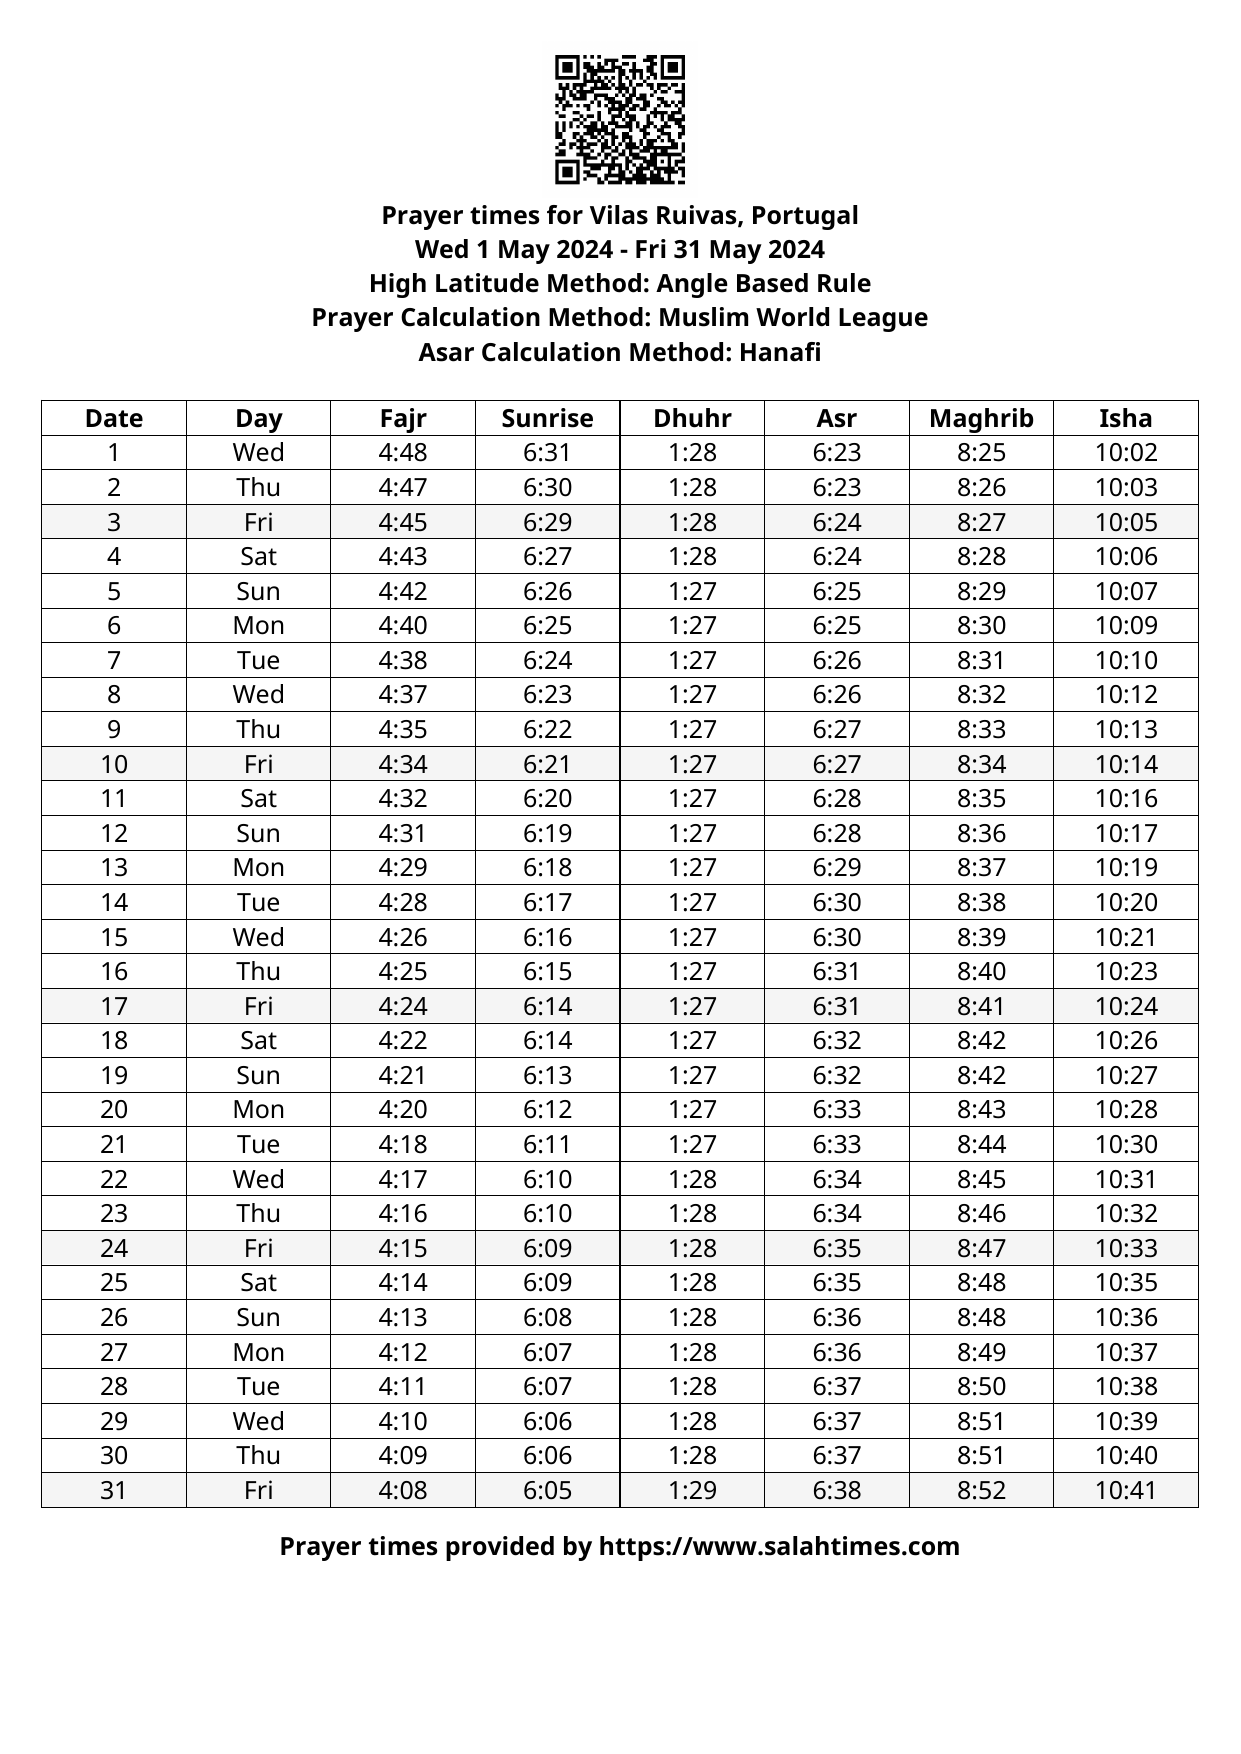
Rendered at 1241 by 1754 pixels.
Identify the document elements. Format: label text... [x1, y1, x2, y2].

table_cell 4:28 [331, 885, 475, 919]
table_cell 6:08 [476, 1300, 619, 1334]
table_cell 8:35 [910, 781, 1053, 815]
table_cell 6:27 [476, 539, 619, 573]
table_cell 10:36 [1054, 1300, 1198, 1334]
table_cell 1:28 [621, 1439, 764, 1472]
table_cell 1:27 [621, 851, 764, 884]
table_header Maghrib [910, 401, 1053, 434]
table_cell 4:12 [331, 1335, 475, 1368]
table_cell 6:25 [476, 609, 619, 642]
table_cell 6:27 [765, 747, 909, 780]
table_cell 1:27 [621, 1127, 764, 1161]
table_cell Mon [187, 609, 330, 642]
table_cell 10:35 [1054, 1266, 1198, 1299]
table_cell Sat [187, 1266, 330, 1299]
table_cell 10:10 [1054, 643, 1198, 677]
table_cell 10:41 [1054, 1473, 1198, 1507]
table_cell 10:26 [1054, 1024, 1198, 1057]
table_cell 6:26 [765, 678, 909, 711]
table_cell Sun [187, 1058, 330, 1092]
table_cell 4:25 [331, 954, 475, 988]
table_cell Sat [187, 781, 330, 815]
table_cell 8:45 [910, 1162, 1053, 1195]
table_cell 6:25 [765, 609, 909, 642]
text Asar Calculation Method: Hanafi [42, 334, 1198, 368]
table_cell 8 [42, 678, 186, 711]
table_cell 6:28 [765, 816, 909, 849]
table_cell 6:35 [765, 1231, 909, 1264]
table_cell 6:09 [476, 1266, 619, 1299]
table_cell 8:34 [910, 747, 1053, 780]
table_cell 6:22 [476, 712, 619, 746]
table_cell 6:31 [476, 436, 619, 469]
table_cell 6:18 [476, 851, 619, 884]
table_cell 8:36 [910, 816, 1053, 849]
table_cell 1:28 [621, 1162, 764, 1195]
table_cell Sat [187, 539, 330, 573]
table_cell 4:10 [331, 1404, 475, 1437]
table_cell 26 [42, 1300, 186, 1334]
table_cell 11 [42, 781, 186, 815]
table_cell 6:31 [765, 954, 909, 988]
table_cell 8:25 [910, 436, 1053, 469]
table_cell Fri [187, 1473, 330, 1507]
table_cell 1:28 [621, 1404, 764, 1437]
table_cell 10:31 [1054, 1162, 1198, 1195]
table_cell 1:27 [621, 816, 764, 849]
table_cell 1:28 [621, 1369, 764, 1403]
table_cell 6:23 [765, 470, 909, 504]
text Prayer times for Vilas Ruivas, Portugal [42, 198, 1198, 232]
table_cell 10:13 [1054, 712, 1198, 746]
table_cell Thu [187, 712, 330, 746]
table_cell 10:03 [1054, 470, 1198, 504]
table_cell Tue [187, 1369, 330, 1403]
table_cell Wed [187, 436, 330, 469]
table_cell 4:37 [331, 678, 475, 711]
table_cell 6:16 [476, 920, 619, 953]
table_cell 4:16 [331, 1196, 475, 1230]
table_cell 1:27 [621, 989, 764, 1022]
table_cell 6:10 [476, 1196, 619, 1230]
table_cell 6:37 [765, 1404, 909, 1437]
table_cell 8:33 [910, 712, 1053, 746]
table_cell Fri [187, 747, 330, 780]
table_cell 6:30 [476, 470, 619, 504]
table_cell 1:27 [621, 781, 764, 815]
table_cell 1:28 [621, 1335, 764, 1368]
table_cell 6:37 [765, 1369, 909, 1403]
table_cell 1:28 [621, 539, 764, 573]
table_cell 6:12 [476, 1093, 619, 1126]
table_cell 4:45 [331, 505, 475, 538]
table_cell 9 [42, 712, 186, 746]
table_cell 6:07 [476, 1335, 619, 1368]
table_cell Mon [187, 851, 330, 884]
table_cell 29 [42, 1404, 186, 1437]
table_cell 8:51 [910, 1404, 1053, 1437]
table_cell 6:14 [476, 989, 619, 1022]
table_cell 4:08 [331, 1473, 475, 1507]
table_cell 4:14 [331, 1266, 475, 1299]
table_cell 4:34 [331, 747, 475, 780]
table_cell 3 [42, 505, 186, 538]
table_cell 4:09 [331, 1439, 475, 1472]
table_cell 6:20 [476, 781, 619, 815]
table_cell 1:27 [621, 678, 764, 711]
table_cell 1:28 [621, 505, 764, 538]
table_cell 4:35 [331, 712, 475, 746]
table_cell 28 [42, 1369, 186, 1403]
table_cell 6:21 [476, 747, 619, 780]
table_cell 6:28 [765, 781, 909, 815]
table_cell 8:37 [910, 851, 1053, 884]
table_cell 14 [42, 885, 186, 919]
table_cell 1:28 [621, 470, 764, 504]
table_cell 10:16 [1054, 781, 1198, 815]
table_cell 10:12 [1054, 678, 1198, 711]
table_cell 10:19 [1054, 851, 1198, 884]
table_cell 6:17 [476, 885, 619, 919]
table_cell 6:06 [476, 1404, 619, 1437]
table_cell 6:15 [476, 954, 619, 988]
table_cell Sun [187, 1300, 330, 1334]
table_cell 15 [42, 920, 186, 953]
table_cell 8:38 [910, 885, 1053, 919]
table_cell 6:36 [765, 1335, 909, 1368]
table_cell Wed [187, 678, 330, 711]
table_cell 4:22 [331, 1024, 475, 1057]
table_cell 23 [42, 1196, 186, 1230]
table_cell 31 [42, 1473, 186, 1507]
table_cell 13 [42, 851, 186, 884]
table_cell 10:30 [1054, 1127, 1198, 1161]
table_cell Sun [187, 574, 330, 607]
table_cell 4:21 [331, 1058, 475, 1092]
table_cell Fri [187, 505, 330, 538]
table_cell 1:27 [621, 643, 764, 677]
table_cell 8:48 [910, 1300, 1053, 1334]
table_cell Wed [187, 1162, 330, 1195]
table_cell Tue [187, 885, 330, 919]
table_cell 10:39 [1054, 1404, 1198, 1437]
table_cell 22 [42, 1162, 186, 1195]
table_cell 6 [42, 609, 186, 642]
table_cell 8:39 [910, 920, 1053, 953]
table_cell 10:05 [1054, 505, 1198, 538]
table_cell Thu [187, 1196, 330, 1230]
table_cell 4:18 [331, 1127, 475, 1161]
table_cell 8:42 [910, 1024, 1053, 1057]
table_cell 6:10 [476, 1162, 619, 1195]
table_cell 6:14 [476, 1024, 619, 1057]
table_cell 1:28 [621, 1266, 764, 1299]
table_cell 4 [42, 539, 186, 573]
table_cell 4:42 [331, 574, 475, 607]
table_cell 10:21 [1054, 920, 1198, 953]
table_cell 4:40 [331, 609, 475, 642]
table_cell 6:34 [765, 1196, 909, 1230]
table_cell 6:36 [765, 1300, 909, 1334]
table_cell 6:09 [476, 1231, 619, 1264]
table_cell 6:34 [765, 1162, 909, 1195]
table_cell 8:46 [910, 1196, 1053, 1230]
table_cell 8:31 [910, 643, 1053, 677]
table_cell 1:27 [621, 1024, 764, 1057]
table_cell 6:29 [765, 851, 909, 884]
table_cell 10:14 [1054, 747, 1198, 780]
table_cell 10:38 [1054, 1369, 1198, 1403]
table_cell 6:29 [476, 505, 619, 538]
table_cell 6:26 [765, 643, 909, 677]
table_cell Wed [187, 1404, 330, 1437]
table_header Fajr [331, 401, 475, 434]
table_cell 8:40 [910, 954, 1053, 988]
table_cell 4:13 [331, 1300, 475, 1334]
table_cell 8:52 [910, 1473, 1053, 1507]
table_cell 8:29 [910, 574, 1053, 607]
table_header Asr [765, 401, 909, 434]
table_cell 1:28 [621, 1231, 764, 1264]
table_cell Thu [187, 954, 330, 988]
table_cell 4:29 [331, 851, 475, 884]
table_cell 1:28 [621, 1196, 764, 1230]
table_cell 4:48 [331, 436, 475, 469]
table_cell 10:37 [1054, 1335, 1198, 1368]
table_cell 8:47 [910, 1231, 1053, 1264]
text Prayer Calculation Method: Muslim World League [42, 300, 1198, 334]
table_cell 10:23 [1054, 954, 1198, 988]
table_cell 10:27 [1054, 1058, 1198, 1092]
table_cell 4:17 [331, 1162, 475, 1195]
text Prayer times provided by https://www.salahtimes.com [42, 1528, 1198, 1563]
table_cell Thu [187, 1439, 330, 1472]
table_cell 1:27 [621, 954, 764, 988]
table_cell 10:32 [1054, 1196, 1198, 1230]
table_cell 6:11 [476, 1127, 619, 1161]
table_cell 10:33 [1054, 1231, 1198, 1264]
table_cell 8:27 [910, 505, 1053, 538]
table_cell 8:43 [910, 1093, 1053, 1126]
table_cell 2 [42, 470, 186, 504]
table_cell 6:31 [765, 989, 909, 1022]
table_cell 10:02 [1054, 436, 1198, 469]
table_cell 1:28 [621, 436, 764, 469]
table_cell 4:26 [331, 920, 475, 953]
table_header Day [187, 401, 330, 434]
table_cell 8:49 [910, 1335, 1053, 1368]
table_cell 6:38 [765, 1473, 909, 1507]
table_cell 1:27 [621, 747, 764, 780]
table_cell 8:30 [910, 609, 1053, 642]
table_cell 1:27 [621, 574, 764, 607]
table_cell Sat [187, 1024, 330, 1057]
table_cell 6:13 [476, 1058, 619, 1092]
table_cell 17 [42, 989, 186, 1022]
table_cell 1 [42, 436, 186, 469]
table_cell 10:28 [1054, 1093, 1198, 1126]
table_cell 6:27 [765, 712, 909, 746]
table_cell 1:27 [621, 1058, 764, 1092]
table_cell 21 [42, 1127, 186, 1161]
table_cell Sun [187, 816, 330, 849]
table_cell 10:07 [1054, 574, 1198, 607]
table_cell 6:35 [765, 1266, 909, 1299]
table_cell 6:33 [765, 1127, 909, 1161]
text Wed 1 May 2024 - Fri 31 May 2024 [42, 232, 1198, 266]
table_cell 6:37 [765, 1439, 909, 1472]
table_cell 6:05 [476, 1473, 619, 1507]
table_cell 8:50 [910, 1369, 1053, 1403]
table_cell Mon [187, 1335, 330, 1368]
table_cell 27 [42, 1335, 186, 1368]
table_cell 6:24 [765, 539, 909, 573]
table_cell 8:28 [910, 539, 1053, 573]
table_cell 8:44 [910, 1127, 1053, 1161]
table_cell 6:33 [765, 1093, 909, 1126]
table_cell Tue [187, 1127, 330, 1161]
table_cell 6:32 [765, 1024, 909, 1057]
table_cell 4:47 [331, 470, 475, 504]
table_cell 6:30 [765, 885, 909, 919]
table_cell 4:31 [331, 816, 475, 849]
table_cell 6:32 [765, 1058, 909, 1092]
table_cell Wed [187, 920, 330, 953]
table_cell 8:42 [910, 1058, 1053, 1092]
table_cell 4:38 [331, 643, 475, 677]
table_cell 10:24 [1054, 989, 1198, 1022]
table_cell 6:19 [476, 816, 619, 849]
table_header Date [42, 401, 186, 434]
table_cell 1:27 [621, 885, 764, 919]
table_cell 10:06 [1054, 539, 1198, 573]
table_cell 18 [42, 1024, 186, 1057]
table_cell 25 [42, 1266, 186, 1299]
table_cell Mon [187, 1093, 330, 1126]
table_cell 8:41 [910, 989, 1053, 1022]
table_cell 10:09 [1054, 609, 1198, 642]
table_cell 1:28 [621, 1300, 764, 1334]
table_header Isha [1054, 401, 1198, 434]
table_cell 10:17 [1054, 816, 1198, 849]
table_header Dhuhr [621, 401, 764, 434]
table_cell 6:07 [476, 1369, 619, 1403]
table_cell 5 [42, 574, 186, 607]
table_cell 10:20 [1054, 885, 1198, 919]
table_cell 8:32 [910, 678, 1053, 711]
table_cell 4:15 [331, 1231, 475, 1264]
table_cell 4:43 [331, 539, 475, 573]
table_cell 6:26 [476, 574, 619, 607]
table_cell 16 [42, 954, 186, 988]
table_cell 6:23 [765, 436, 909, 469]
table_cell 6:23 [476, 678, 619, 711]
table_cell 1:27 [621, 609, 764, 642]
table_cell 6:25 [765, 574, 909, 607]
table_cell 1:27 [621, 712, 764, 746]
table_cell 4:11 [331, 1369, 475, 1403]
table_cell 24 [42, 1231, 186, 1264]
table_cell 4:24 [331, 989, 475, 1022]
table_cell 10:40 [1054, 1439, 1198, 1472]
table_cell 8:51 [910, 1439, 1053, 1472]
table_cell 4:20 [331, 1093, 475, 1126]
table_cell Thu [187, 470, 330, 504]
table_cell 10 [42, 747, 186, 780]
table_cell Tue [187, 643, 330, 677]
table_cell 4:32 [331, 781, 475, 815]
table_cell Fri [187, 1231, 330, 1264]
table_cell 6:30 [765, 920, 909, 953]
table_cell 6:24 [765, 505, 909, 538]
table_cell 7 [42, 643, 186, 677]
table_cell Fri [187, 989, 330, 1022]
table_cell 8:26 [910, 470, 1053, 504]
table_cell 1:27 [621, 920, 764, 953]
table_header Sunrise [476, 401, 619, 434]
table_cell 6:06 [476, 1439, 619, 1472]
table_cell 20 [42, 1093, 186, 1126]
table_cell 30 [42, 1439, 186, 1472]
text High Latitude Method: Angle Based Rule [42, 266, 1198, 300]
table_cell 6:24 [476, 643, 619, 677]
table_cell 1:27 [621, 1093, 764, 1126]
table_cell 12 [42, 816, 186, 849]
table_cell 19 [42, 1058, 186, 1092]
picture [542, 41, 699, 198]
table_cell 8:48 [910, 1266, 1053, 1299]
table_cell 1:29 [621, 1473, 764, 1507]
